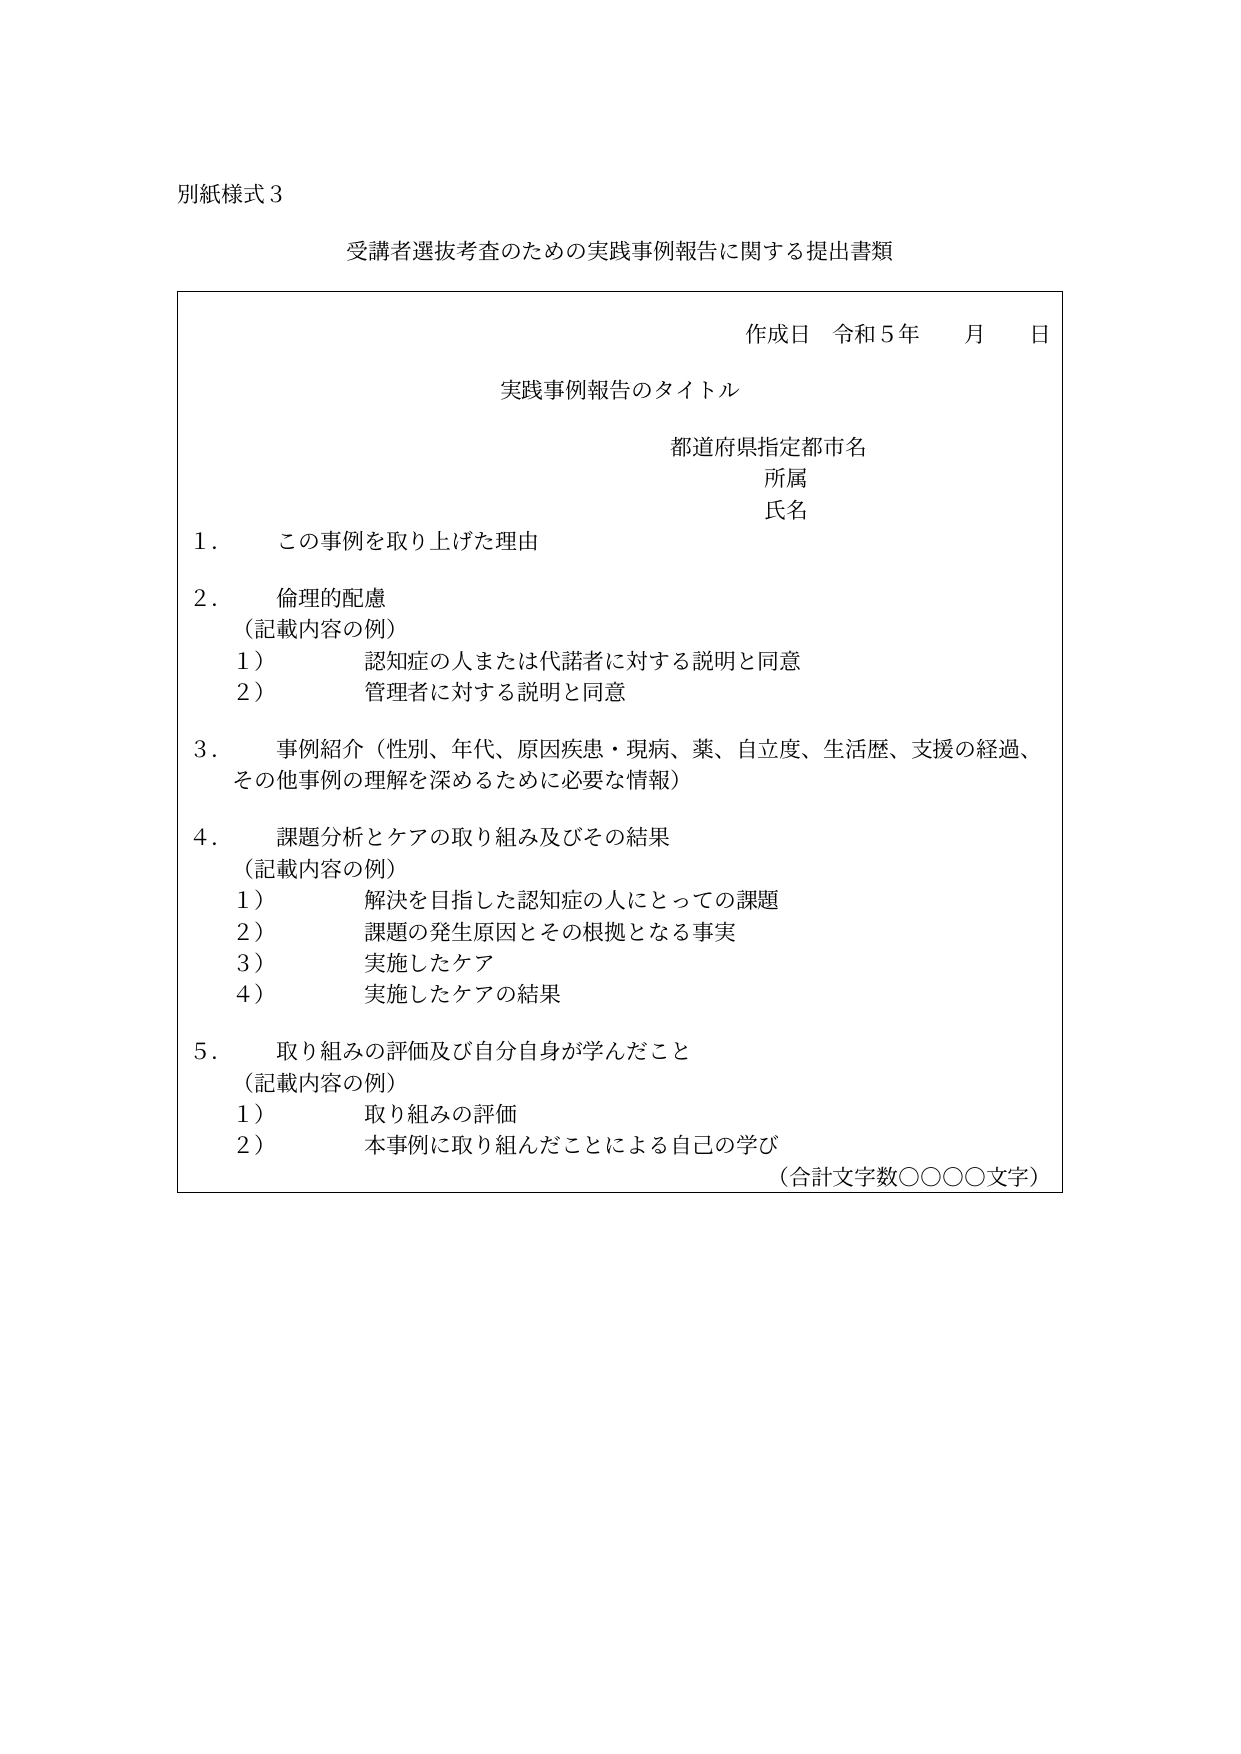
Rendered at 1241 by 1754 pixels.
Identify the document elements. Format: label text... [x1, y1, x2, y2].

table_header 作成日 令和５年 月 日 実践事例報告のタイトル 都道府県指定都市名 所属 氏名 この事例を取り上げた理由 倫理的配慮 （記載内容の例） 認知症の人または代諾者に対する説明と同意 管理者に対する説明と同意 事例紹介（性別、年代、原因疾患・現病、薬、自立度、生活歴、支援の経過、 その他事例の理解を深めるために必要な情報） 課題分析とケアの取り組み及びその結果 （記載内容の例） 解決を目指した認知症の人にとっての課題 課題の発生原因とその根拠となる事実 実施したケア 実施したケアの結果 取り組みの評価及び自分自身が学んだこと （記載内容の例） 取り組みの評価 本事例に取り組んだことによる自己の学び （合計文字数○○○○文字） [178, 292, 1062, 1192]
text 受講者選抜考査のための実践事例報告に関する提出書類 [177, 234, 1063, 265]
text 別紙様式３ [177, 177, 1063, 209]
